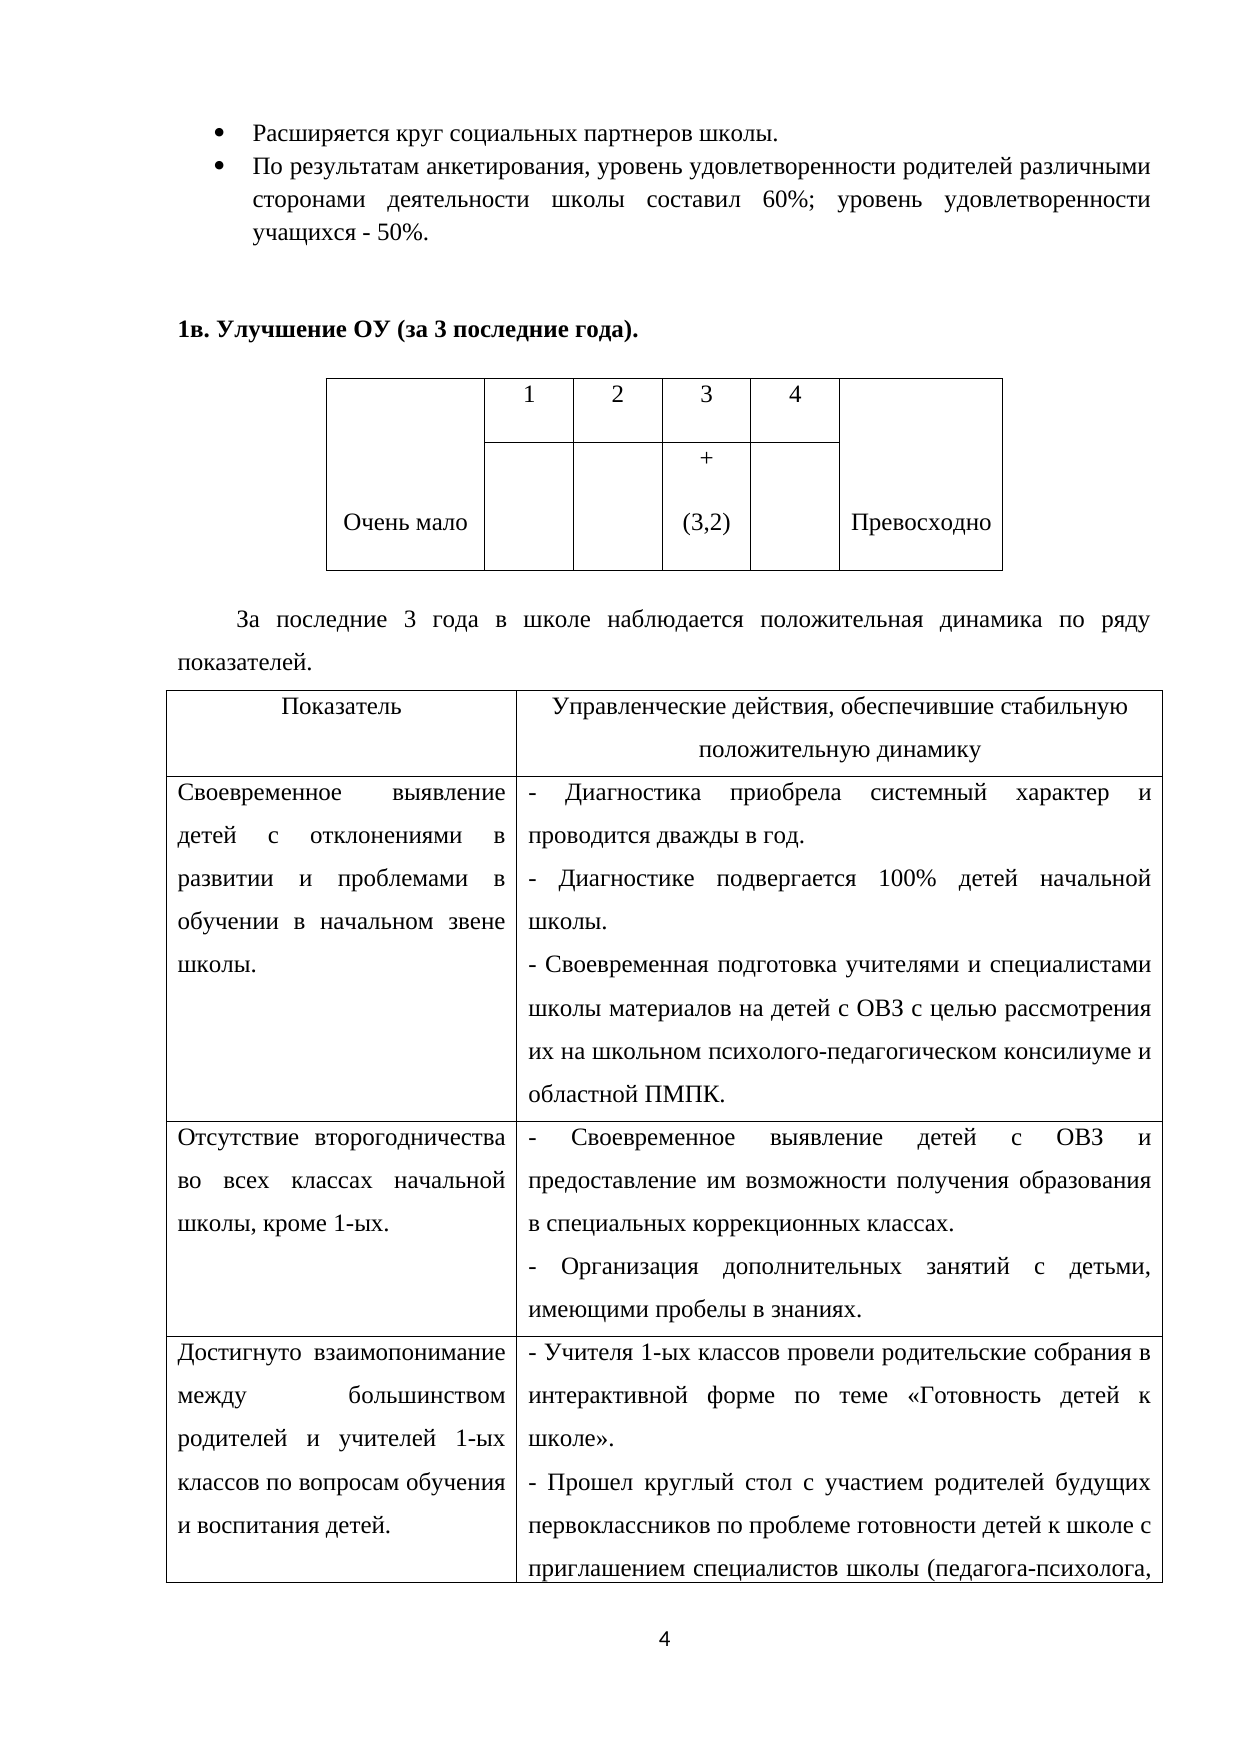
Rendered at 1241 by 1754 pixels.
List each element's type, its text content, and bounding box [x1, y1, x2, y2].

list Расширяется круг социальных партнеров школы. [215, 118, 1152, 147]
text За последние 3 года в школе наблюдается положительная динамика по ряду показателей. [177, 604, 1152, 676]
table_cell + (3,2) [663, 443, 750, 569]
table_header 4 [751, 379, 839, 442]
list По результатам анкетирования, уровень удовлетворенности родителей различными сторонами деятельности школы составил 60%; уровень удовлетворенности учащихся - 50%. [215, 151, 1152, 246]
table_header Показатель [167, 691, 516, 776]
table_header 3 [663, 379, 750, 442]
text 1в. Улучшение ОУ (за 3 последние года). [177, 314, 1152, 343]
table_cell Отсутствие второгодничества во всех классах начальной школы, кроме 1-ых. [167, 1122, 516, 1336]
table_cell [751, 443, 839, 569]
table_cell - Своевременное выявление детей с ОВЗ и предоставление им возможности получения образования в специальных коррекционных классах. - Организация дополнительных занятий с детьми, имеющими пробелы в знаниях. [517, 1122, 1162, 1336]
table_cell - Диагностика приобрела системный характер и проводится дважды в год. - Диагностике подвергается 100% детей начальной школы. - Своевременная подготовка учителями и специалистами школы материалов на детей с ОВЗ с целью рассмотрения их на школьном психолого-педагогическом консилиуме и областной ПМПК. [517, 777, 1162, 1121]
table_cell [517, 1337, 1162, 1582]
table_header Превосходно [840, 379, 1002, 569]
table_cell [485, 443, 573, 569]
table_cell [167, 1337, 516, 1582]
table_cell [574, 443, 662, 569]
table_header 2 [574, 379, 662, 442]
table_cell Своевременное выявление детей с отклонениями в развитии и проблемами в обучении в начальном звене школы. [167, 777, 516, 1121]
table_header 1 [485, 379, 573, 442]
table_header Управленческие действия, обеспечившие стабильную положительную динамику [517, 691, 1162, 776]
table_header Очень мало [327, 379, 484, 569]
